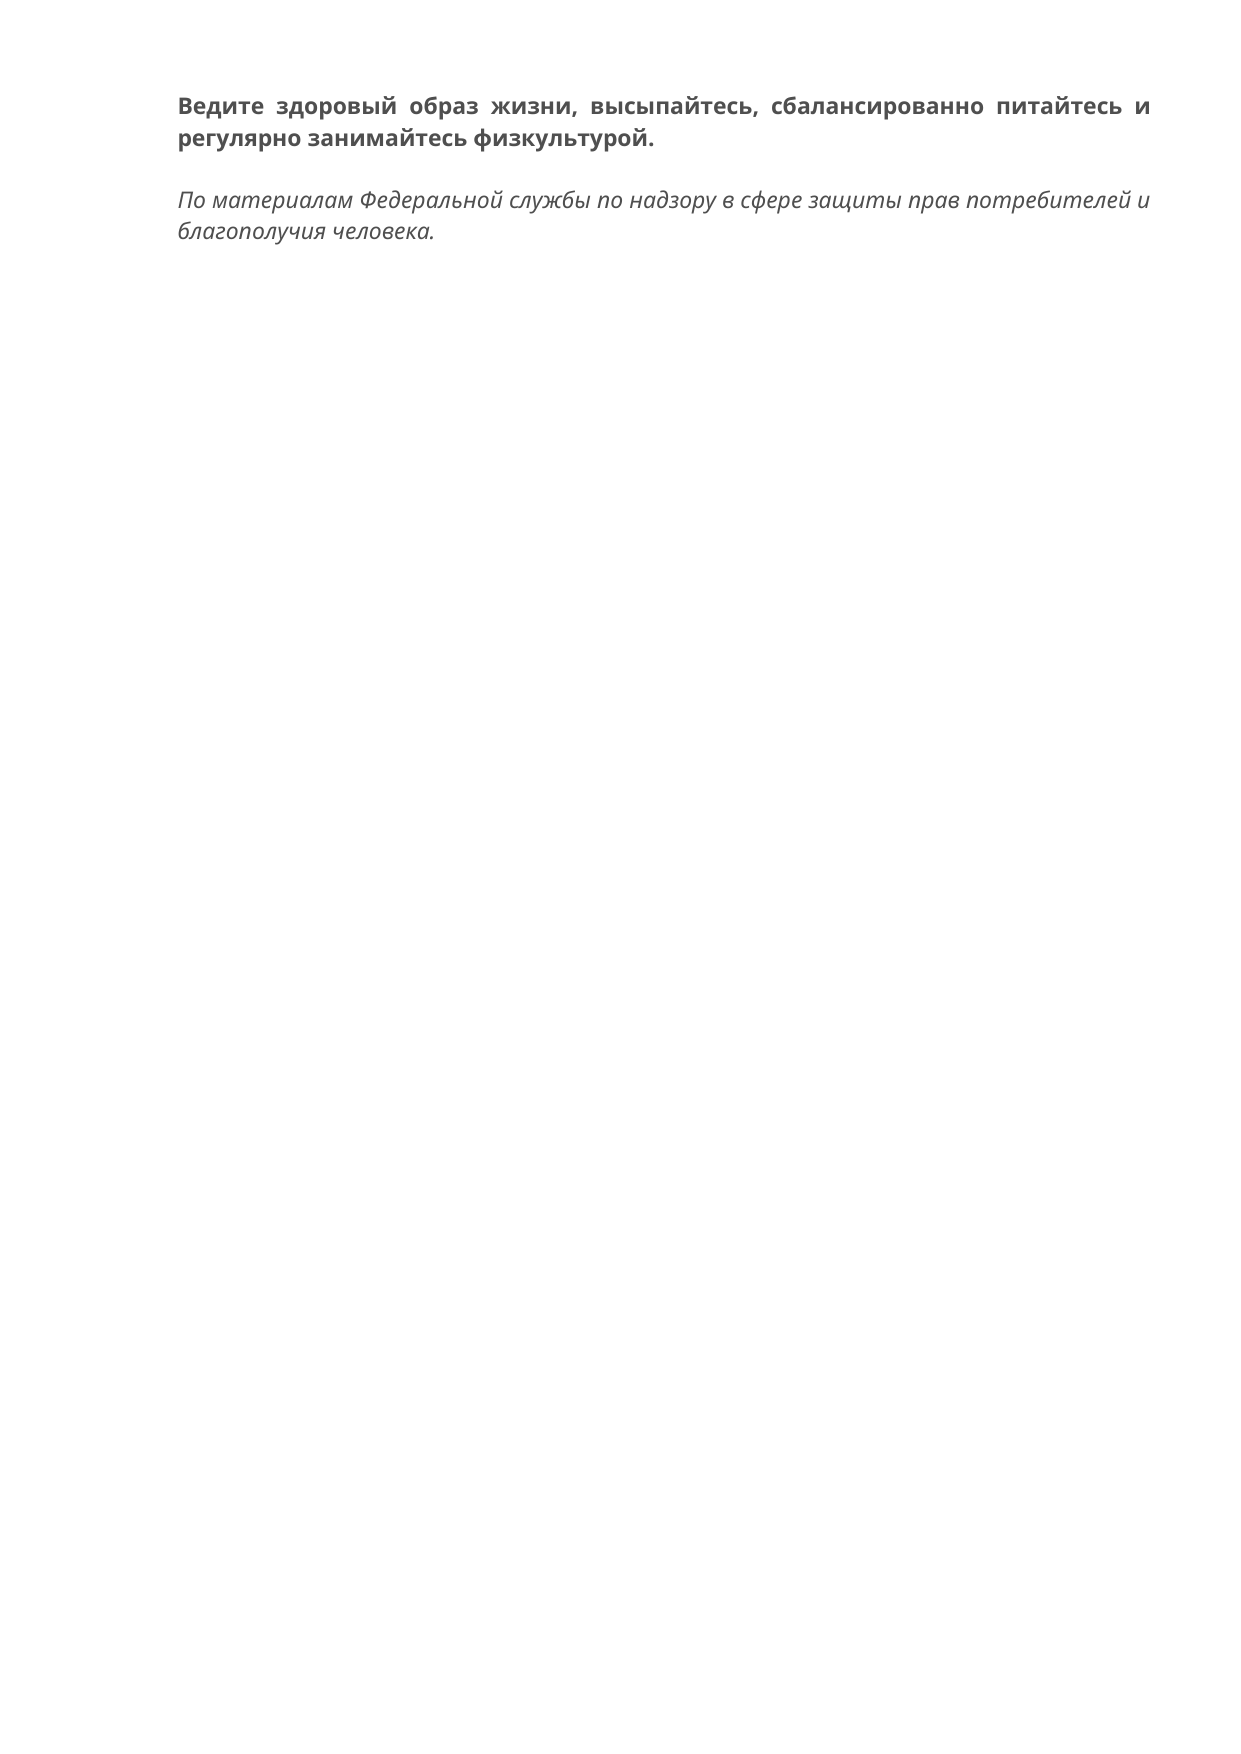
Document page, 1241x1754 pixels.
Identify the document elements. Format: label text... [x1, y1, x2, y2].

text Ведите здоровый образ жизни, высыпайтесь, сбалансированно питайтесь и регулярно занимайтесь физкультурой. [177, 90, 1152, 153]
text По материалам Федеральной службы по надзору в сфере защиты прав потребителей и благополучия человека. [177, 184, 1152, 247]
